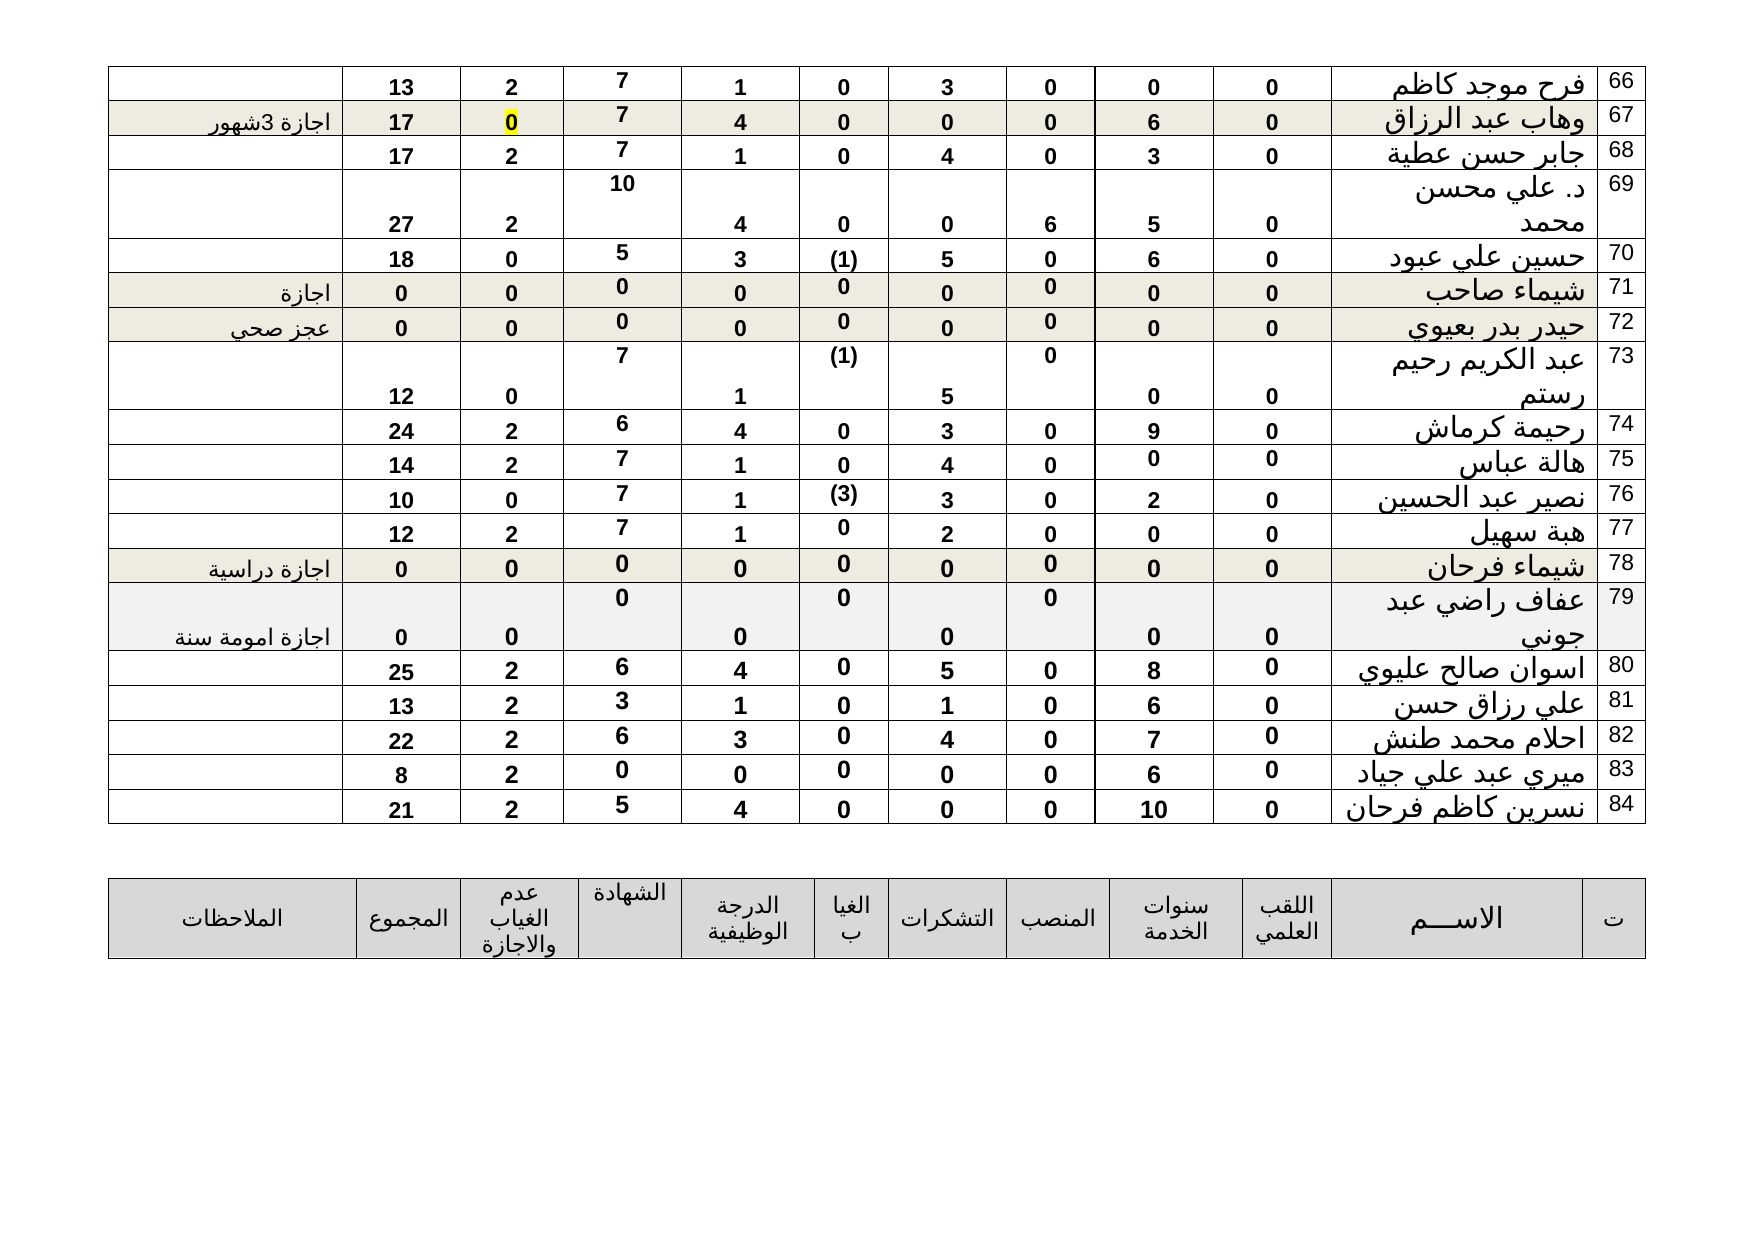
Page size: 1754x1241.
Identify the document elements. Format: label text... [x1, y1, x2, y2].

table_cell 6 [1096, 755, 1213, 789]
table_cell 0 [1214, 273, 1331, 307]
table_cell 0 [1214, 721, 1331, 754]
table_cell 74 [1598, 410, 1645, 444]
table_cell 77 [1598, 514, 1645, 548]
table_cell 84 [1598, 790, 1645, 823]
table_cell 0 [1007, 790, 1094, 823]
table_cell 7 [564, 67, 681, 100]
table_cell وهاب عبد الرزاق [1332, 101, 1597, 135]
table_cell 2 [889, 514, 1006, 548]
table_cell 0 [343, 549, 460, 582]
table_cell 4 [682, 651, 799, 685]
table_cell 83 [1598, 755, 1645, 789]
table_cell 3 [682, 721, 799, 754]
table_cell 70 [1598, 239, 1645, 272]
table_cell 1 [682, 67, 799, 100]
table_header المنصب [1007, 879, 1109, 957]
table_header الشهادة [579, 879, 681, 957]
table_cell 0 [800, 136, 888, 169]
table_cell علي رزاق حسن [1332, 686, 1597, 719]
table_cell 0 [1007, 445, 1094, 478]
table_cell 0 [1214, 239, 1331, 272]
table_cell نسرين كاظم فرحان [1332, 790, 1597, 823]
table_cell 0 [461, 342, 563, 409]
table_cell 5 [889, 342, 1006, 409]
table_cell 68 [1598, 136, 1645, 169]
table_cell 79 [1598, 583, 1645, 650]
table_cell 3 [564, 686, 681, 719]
table_cell 0 [800, 651, 888, 685]
table_cell 6 [1096, 686, 1213, 719]
table_cell [109, 514, 342, 548]
table_cell 0 [1214, 67, 1331, 100]
table_cell 0 [800, 686, 888, 719]
table_cell 2 [461, 651, 563, 685]
table_cell 4 [682, 790, 799, 823]
table_cell 1 [889, 686, 1006, 719]
table_cell 0 [1007, 308, 1094, 341]
table_cell [109, 67, 342, 100]
table_cell 5 [889, 651, 1006, 685]
table_cell 0 [800, 790, 888, 823]
table_cell 0 [1007, 101, 1094, 135]
table_cell 2 [461, 136, 563, 169]
table_cell 0 [682, 583, 799, 650]
table_cell 10 [343, 480, 460, 513]
table_cell 0 [800, 410, 888, 444]
table_cell [109, 239, 342, 272]
table_cell 0 [889, 101, 1006, 135]
table_cell 2 [461, 410, 563, 444]
table_cell 7 [564, 342, 681, 409]
table_cell 13 [343, 67, 460, 100]
table_header الاســـم [1332, 879, 1582, 957]
table_cell 10 [1096, 790, 1213, 823]
table_cell 0 [800, 445, 888, 478]
table_cell اجازة دراسية [109, 549, 342, 582]
table_cell هبة سهيل [1332, 514, 1597, 548]
table_cell 72 [1598, 308, 1645, 341]
table_cell 0 [800, 67, 888, 100]
table_cell 0 [889, 583, 1006, 650]
table_cell 0 [1214, 514, 1331, 548]
table_cell 14 [343, 445, 460, 478]
table_cell [109, 480, 342, 513]
table_cell 3 [889, 480, 1006, 513]
table_cell 0 [564, 308, 681, 341]
table_cell عبد الكريم رحيم رستم [1332, 342, 1597, 409]
table_cell 0 [1214, 583, 1331, 650]
table_cell 7 [564, 514, 681, 548]
table_cell 0 [800, 273, 888, 307]
table_cell 0 [461, 308, 563, 341]
table_cell 0 [682, 273, 799, 307]
table_cell [109, 342, 342, 409]
table_cell 6 [564, 410, 681, 444]
table_cell 0 [461, 101, 563, 135]
table_cell 0 [1096, 308, 1213, 341]
table_cell 0 [461, 273, 563, 307]
table_cell 2 [461, 445, 563, 478]
table_cell 0 [1214, 790, 1331, 823]
table_cell 7 [564, 136, 681, 169]
table_cell 0 [1214, 755, 1331, 789]
table_cell 67 [1598, 101, 1645, 135]
table_cell 0 [889, 273, 1006, 307]
table_cell 0 [1096, 583, 1213, 650]
table_cell 2 [461, 170, 563, 237]
table_cell 17 [343, 136, 460, 169]
table_cell 2 [461, 790, 563, 823]
table_cell 4 [682, 170, 799, 237]
table_cell (3) [800, 480, 888, 513]
table_cell 6 [564, 721, 681, 754]
table_cell جابر حسن عطية [1332, 136, 1597, 169]
table_cell 0 [1007, 755, 1094, 789]
table_cell [109, 721, 342, 754]
table_cell 3 [1096, 136, 1213, 169]
table_cell 0 [889, 308, 1006, 341]
table_cell 66 [1598, 67, 1645, 100]
table_cell 0 [1214, 480, 1331, 513]
table_header الملاحظات [109, 879, 356, 957]
table_cell 0 [1007, 721, 1094, 754]
table_header التشكرات [889, 879, 1006, 957]
table_cell 0 [1096, 445, 1213, 478]
table_cell 0 [461, 239, 563, 272]
table_cell [109, 755, 342, 789]
table_cell 7 [1096, 721, 1213, 754]
table_cell 78 [1598, 549, 1645, 582]
table_cell 4 [682, 410, 799, 444]
table_cell 71 [1598, 273, 1645, 307]
table_cell 7 [564, 445, 681, 478]
table_cell 0 [1007, 67, 1094, 100]
table_cell 24 [343, 410, 460, 444]
table_cell نصير عبد الحسين [1332, 480, 1597, 513]
table_cell عفاف راضي عبد جوني [1332, 583, 1597, 650]
table_cell 7 [564, 101, 681, 135]
table_cell 0 [1214, 410, 1331, 444]
table_cell [109, 651, 342, 685]
table_cell د. علي محسن محمد [1332, 170, 1597, 237]
table_cell (1) [800, 239, 888, 272]
table_cell 73 [1598, 342, 1645, 409]
table_cell 0 [1007, 273, 1094, 307]
table_cell 0 [1096, 67, 1213, 100]
table_cell (1) [800, 342, 888, 409]
table_cell 0 [1007, 136, 1094, 169]
table_cell فرح موجد كاظم [1332, 67, 1597, 100]
table_cell 0 [1214, 686, 1331, 719]
table_cell 13 [343, 686, 460, 719]
table_cell 8 [343, 755, 460, 789]
table_cell 0 [461, 549, 563, 582]
table_cell 17 [343, 101, 460, 135]
table_cell [109, 136, 342, 169]
table_cell عجز صحي [109, 308, 342, 341]
table_cell حيدر بدر بعيوي [1332, 308, 1597, 341]
table_cell 2 [461, 67, 563, 100]
table_cell 0 [1007, 514, 1094, 548]
table_cell احلام محمد طنش [1332, 721, 1597, 754]
table_cell 7 [564, 480, 681, 513]
table_cell 27 [343, 170, 460, 237]
table_cell 2 [1096, 480, 1213, 513]
table_cell 81 [1598, 686, 1645, 719]
table_header ت [1583, 879, 1645, 957]
table_cell اسوان صالح عليوي [1332, 651, 1597, 685]
table_cell [109, 686, 342, 719]
table_cell 8 [1096, 651, 1213, 685]
table_cell 0 [1096, 549, 1213, 582]
table_cell 12 [343, 342, 460, 409]
table_cell 0 [800, 549, 888, 582]
table_cell 0 [1214, 136, 1331, 169]
table_cell 6 [1096, 101, 1213, 135]
table_cell 0 [1214, 549, 1331, 582]
table_cell 0 [682, 308, 799, 341]
table_cell 0 [1007, 239, 1094, 272]
table_header سنوات الخدمة [1110, 879, 1242, 957]
table_cell 0 [1096, 273, 1213, 307]
table_cell 1 [682, 445, 799, 478]
table_cell 76 [1598, 480, 1645, 513]
table_cell 2 [461, 721, 563, 754]
table_cell 22 [343, 721, 460, 754]
table_cell 10 [564, 170, 681, 237]
table_cell 0 [564, 583, 681, 650]
table_cell 1 [682, 480, 799, 513]
table_cell 0 [1007, 651, 1094, 685]
table_cell 0 [889, 790, 1006, 823]
table_cell 0 [1096, 514, 1213, 548]
table_cell 2 [461, 755, 563, 789]
table_cell 9 [1096, 410, 1213, 444]
table_cell 0 [343, 308, 460, 341]
table_cell 1 [682, 514, 799, 548]
table_cell [109, 170, 342, 237]
table_cell 0 [1214, 651, 1331, 685]
table_header الغياب [815, 879, 888, 957]
table_cell 25 [343, 651, 460, 685]
table_cell 4 [889, 136, 1006, 169]
table_cell 80 [1598, 651, 1645, 685]
table_cell 1 [682, 342, 799, 409]
table_cell 0 [800, 721, 888, 754]
table_cell 0 [889, 549, 1006, 582]
table_cell ميري عبد علي جياد [1332, 755, 1597, 789]
table_header عدم الغياب والاجازة [461, 879, 578, 957]
table_cell 0 [1214, 445, 1331, 478]
table_cell 3 [889, 67, 1006, 100]
table_cell 0 [800, 583, 888, 650]
table_cell 0 [461, 583, 563, 650]
table_cell هالة عباس [1332, 445, 1597, 478]
table_cell 1 [682, 686, 799, 719]
table_cell 0 [1007, 549, 1094, 582]
table_cell 6 [564, 651, 681, 685]
table_cell 0 [800, 101, 888, 135]
table_cell 0 [1007, 480, 1094, 513]
table_cell 0 [1214, 170, 1331, 237]
table_cell [109, 445, 342, 478]
table_cell 0 [1007, 583, 1094, 650]
table_cell 2 [461, 514, 563, 548]
table_cell 69 [1598, 170, 1645, 237]
table_header الدرجة الوظيفية [682, 879, 814, 957]
table_cell 0 [889, 755, 1006, 789]
table_cell 75 [1598, 445, 1645, 478]
table_cell 0 [343, 583, 460, 650]
table_cell 0 [1007, 342, 1094, 409]
table_cell 0 [800, 514, 888, 548]
table_cell 6 [1096, 239, 1213, 272]
table_cell 6 [1007, 170, 1094, 237]
table_cell 0 [564, 755, 681, 789]
table_cell 1 [682, 136, 799, 169]
table_cell 5 [1096, 170, 1213, 237]
table_cell 0 [564, 549, 681, 582]
table_cell اجازة امومة سنة [109, 583, 342, 650]
table_cell 0 [889, 170, 1006, 237]
table_cell 0 [1007, 686, 1094, 719]
table_cell حسين علي عبود [1332, 239, 1597, 272]
table_cell اجازة [109, 273, 342, 307]
table_cell 0 [461, 480, 563, 513]
table_cell 4 [682, 101, 799, 135]
table_cell اجازة 3شهور [109, 101, 342, 135]
table_cell 0 [1007, 410, 1094, 444]
table_cell 5 [889, 239, 1006, 272]
table_cell 0 [1214, 101, 1331, 135]
table_cell 4 [889, 445, 1006, 478]
table_cell 0 [800, 170, 888, 237]
table_cell [109, 410, 342, 444]
table_cell 21 [343, 790, 460, 823]
table_cell 18 [343, 239, 460, 272]
table_cell 0 [1096, 342, 1213, 409]
table_header اللقب العلمي [1243, 879, 1331, 957]
table_cell 0 [564, 273, 681, 307]
table_cell 0 [1214, 308, 1331, 341]
table_cell 2 [461, 686, 563, 719]
table_cell رحيمة كرماش [1332, 410, 1597, 444]
table_cell 0 [1214, 342, 1331, 409]
table_cell 0 [343, 273, 460, 307]
table_cell 3 [682, 239, 799, 272]
table_cell 0 [682, 755, 799, 789]
table_cell 0 [682, 549, 799, 582]
table_cell 12 [343, 514, 460, 548]
table_cell 0 [800, 755, 888, 789]
table_cell 5 [564, 790, 681, 823]
table_cell [109, 790, 342, 823]
table_cell 82 [1598, 721, 1645, 754]
table_cell 0 [800, 308, 888, 341]
table_cell 5 [564, 239, 681, 272]
table_cell 3 [889, 410, 1006, 444]
table_cell شيماء فرحان [1332, 549, 1597, 582]
table_cell شيماء صاحب [1332, 273, 1597, 307]
table_header المجموع [357, 879, 460, 957]
table_cell 4 [889, 721, 1006, 754]
